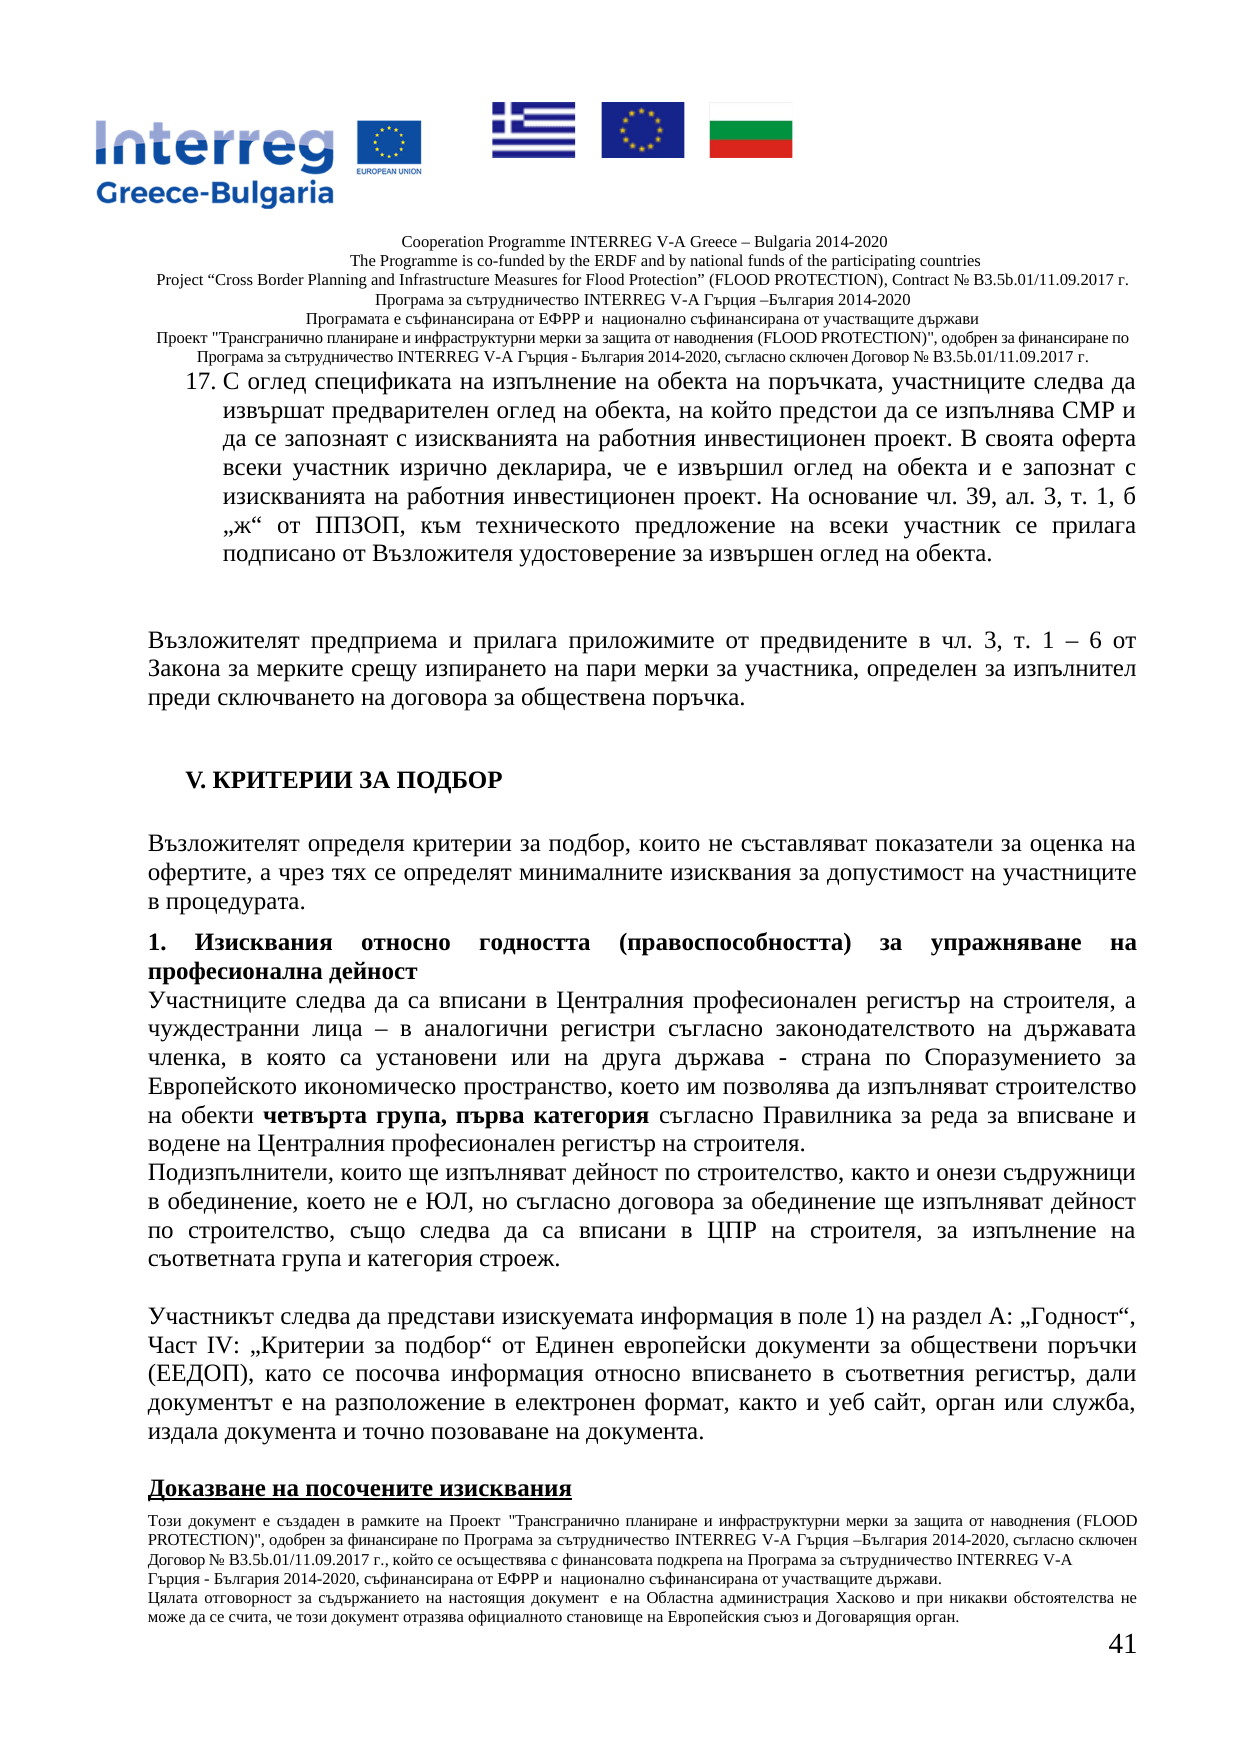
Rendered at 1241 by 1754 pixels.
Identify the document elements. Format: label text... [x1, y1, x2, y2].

text Доказване на посочените изисквания [148, 1473, 1137, 1502]
subtitle V. КРИТЕРИИ ЗА ПОДБОР [148, 765, 1137, 793]
picture [601, 102, 685, 158]
text Подизпълнители, които ще изпълняват дейност по строителство, както и онези съдружници в обединение, което не е ЮЛ, но съгласно договора за обединение ще изпълняват дейност по строителство, също следва да са вписани в ЦПР на строителя, за изпълнение на съответната група и категория строеж. [148, 1157, 1137, 1272]
picture [88, 112, 428, 213]
picture [709, 102, 793, 158]
text Възложителят предприема и прилага приложимите от предвидените в чл. 3, т. 1 – 6 от Закона за мерките срещу изпирането на пари мерки за участника, определен за изпълнител преди сключването на договора за обществена поръчка. [148, 625, 1137, 711]
text Участникът следва да представи изискуемата информация в поле 1) на раздел А: „Годност“, Част IV: „Критерии за подбор“ от Единен европейски документи за обществени поръчки (ЕЕДОП), като се посочва информация относно вписването в съответния регистър, дали документът е на разположение в електронен формат, както и уеб сайт, орган или служба, издала документа и точно позоваване на документа. [148, 1301, 1137, 1445]
picture [492, 102, 575, 158]
text Възложителят определя критерии за подбор, които не съставляват показатели за оценка на офертите, а чрез тях се определят минималните изисквания за допустимост на участниците в процедурата. [148, 828, 1138, 915]
title С оглед спецификата на изпълнение на обекта на поръчката, участниците следва да извършат предварителен оглед на обекта, на който предстои да се изпълнява СМР и да се запознаят с изискванията на работния инвестиционен проект. В своята оферта всеки участник изрично декларира, че е извършил оглед на обекта и е запознат с изискванията на работния инвестиционен проект. На основание чл. 39, ал. 3, т. 1, б „ж“ от ППЗОП, към техническото предложение на всеки участник се прилага подписано от Възложителя удостоверение за извършен оглед на обекта. [185, 366, 1137, 567]
text 1. Изисквания относно годността (правоспособността) за упражняване на професионална дейност [148, 927, 1137, 985]
text Участниците следва да са вписани в Централния професионален регистър на строителя, а чуждестранни лица – в аналогични регистри съгласно законодателството на държавата членка, в която са установени или на друга държава - страна по Споразумението за Европейското икономическо пространство, което им позволява да изпълняват строителство на обекти четвърта група, първа категория съгласно Правилника за реда за вписване и водене на Централния професионален регистър на строителя. [148, 985, 1137, 1157]
